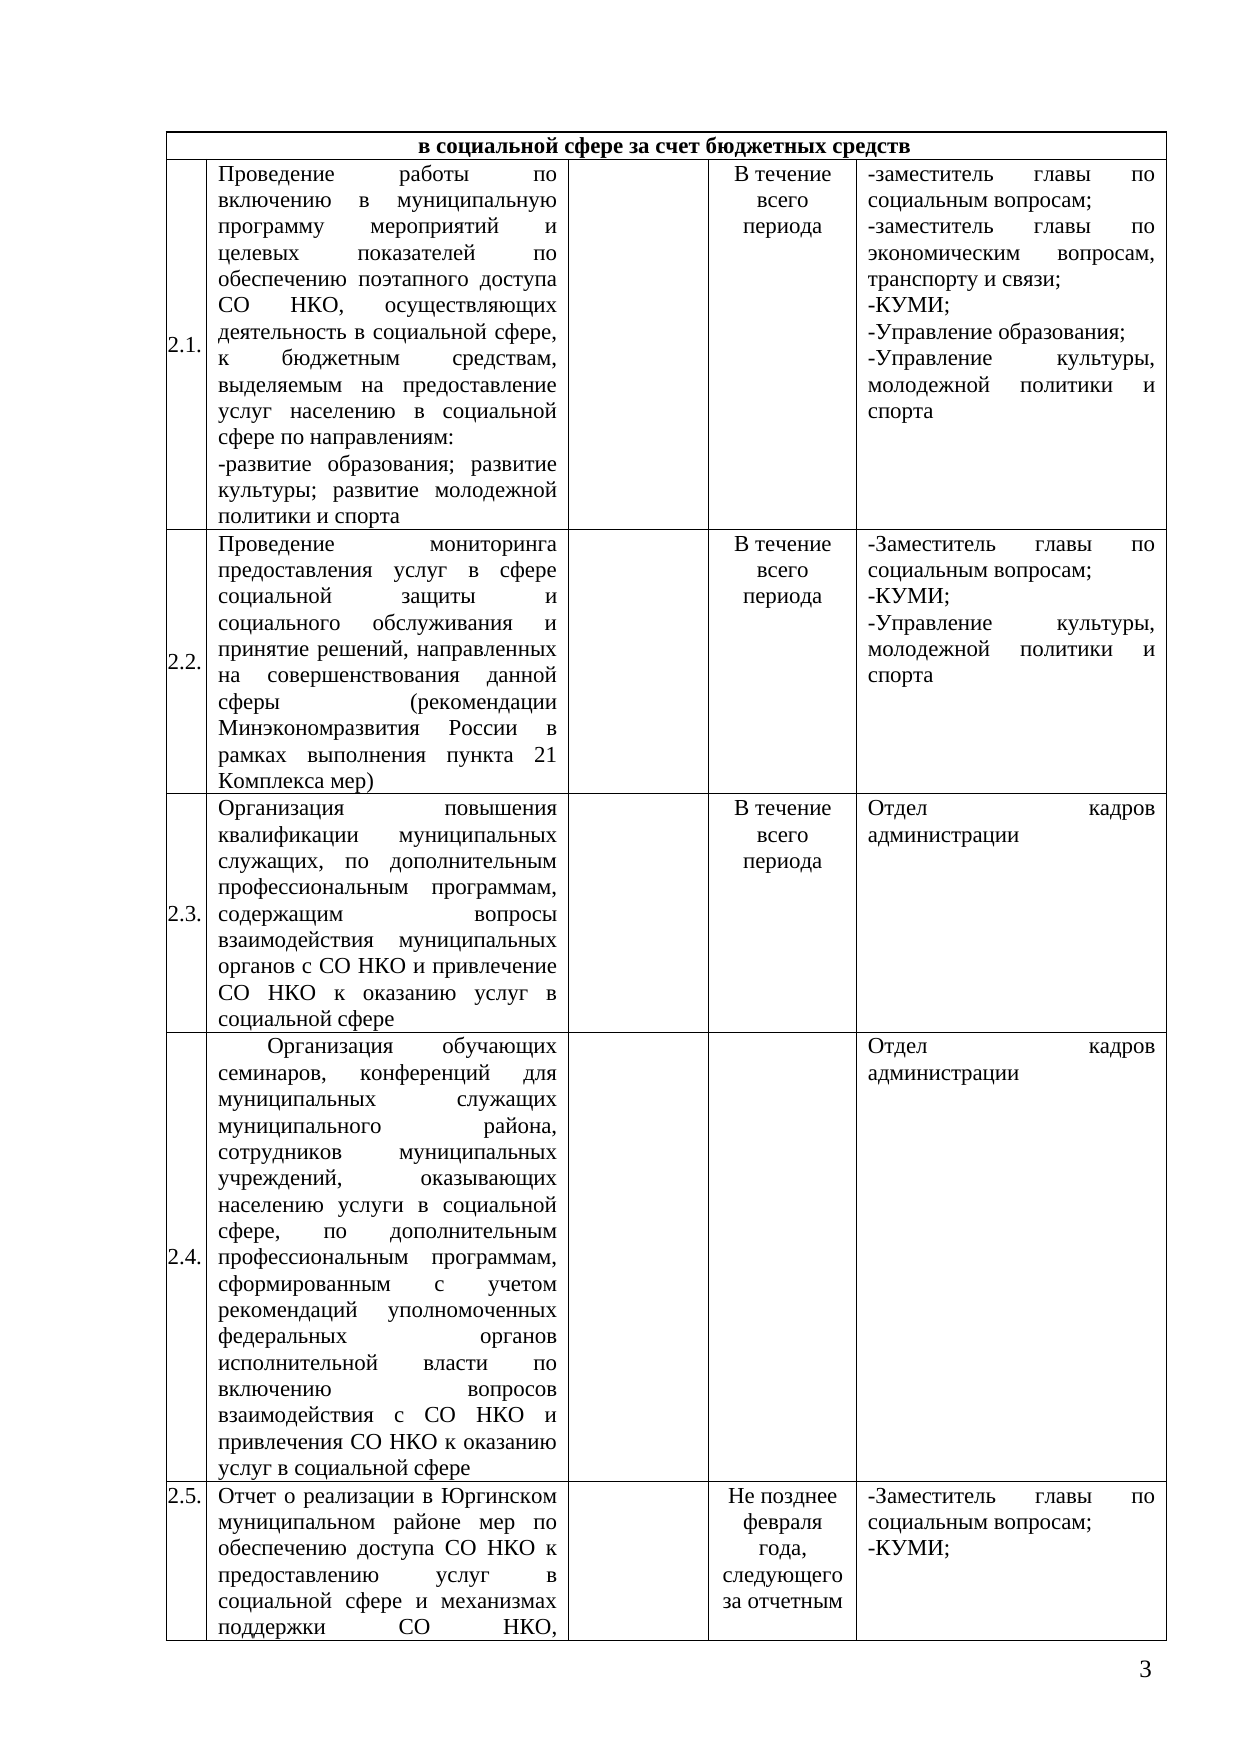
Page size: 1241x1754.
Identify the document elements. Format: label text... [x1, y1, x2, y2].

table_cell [207, 1482, 568, 1640]
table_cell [857, 160, 1166, 529]
table_cell В течение всего периода [709, 530, 856, 793]
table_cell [857, 1482, 1166, 1640]
table_cell [569, 160, 708, 529]
table_cell 2.5. [167, 1482, 206, 1640]
table_cell В течение всего периода [709, 160, 856, 529]
table_cell 2.2. [167, 530, 206, 793]
table_cell 2.3. [167, 794, 206, 1032]
table_cell Отдел кадров администрации [857, 794, 1166, 1032]
table_cell Проведение мониторинга предоставления услуг в сфере социальной защиты и социального обслуживания и принятие решений, направленных на совершенствования данной сферы (рекомендации Минэкономразвития России в рамках выполнения пункта 21 Комплекса мер) [207, 530, 568, 793]
table_cell [569, 1482, 708, 1640]
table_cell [709, 1482, 856, 1640]
table_cell [569, 794, 708, 1032]
table_cell Проведение работы по включению в муниципальную программу мероприятий и целевых показателей по обеспечению поэтапного доступа СО НКО, осуществляющих деятельность в социальной сфере, к бюджетным средствам, выделяемым на предоставление услуг населению в социальной сфере по направлениям: -развитие образования; развитие культуры; развитие молодежной политики и спорта [207, 160, 568, 529]
table_cell 2.4. [167, 1033, 206, 1481]
table_cell -Заместитель главы по социальным вопросам; -КУМИ; -Управление культуры, молодежной политики и спорта [857, 530, 1166, 793]
table_cell Организация повышения квалификации муниципальных служащих, по дополнительным профессиональным программам, содержащим вопросы взаимодействия муниципальных органов с СО НКО и привлечение СО НКО к оказанию услуг в социальной сфере [207, 794, 568, 1032]
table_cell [167, 133, 1166, 159]
table_cell 2.1. [167, 160, 206, 529]
table_cell [709, 1033, 856, 1481]
table_cell В течение всего периода [709, 794, 856, 1032]
table_cell [569, 1033, 708, 1481]
table_cell [569, 530, 708, 793]
table_cell Организация обучающих семинаров, конференций для муниципальных служащих муниципального района, сотрудников муниципальных учреждений, оказывающих населению услуги в социальной сфере, по дополнительным профессиональным программам, сформированным с учетом рекомендаций уполномоченных федеральных органов исполнительной власти по включению вопросов взаимодействия с СО НКО и привлечения СО НКО к оказанию услуг в социальной сфере [207, 1033, 568, 1481]
table_cell Отдел кадров администрации [857, 1033, 1166, 1481]
